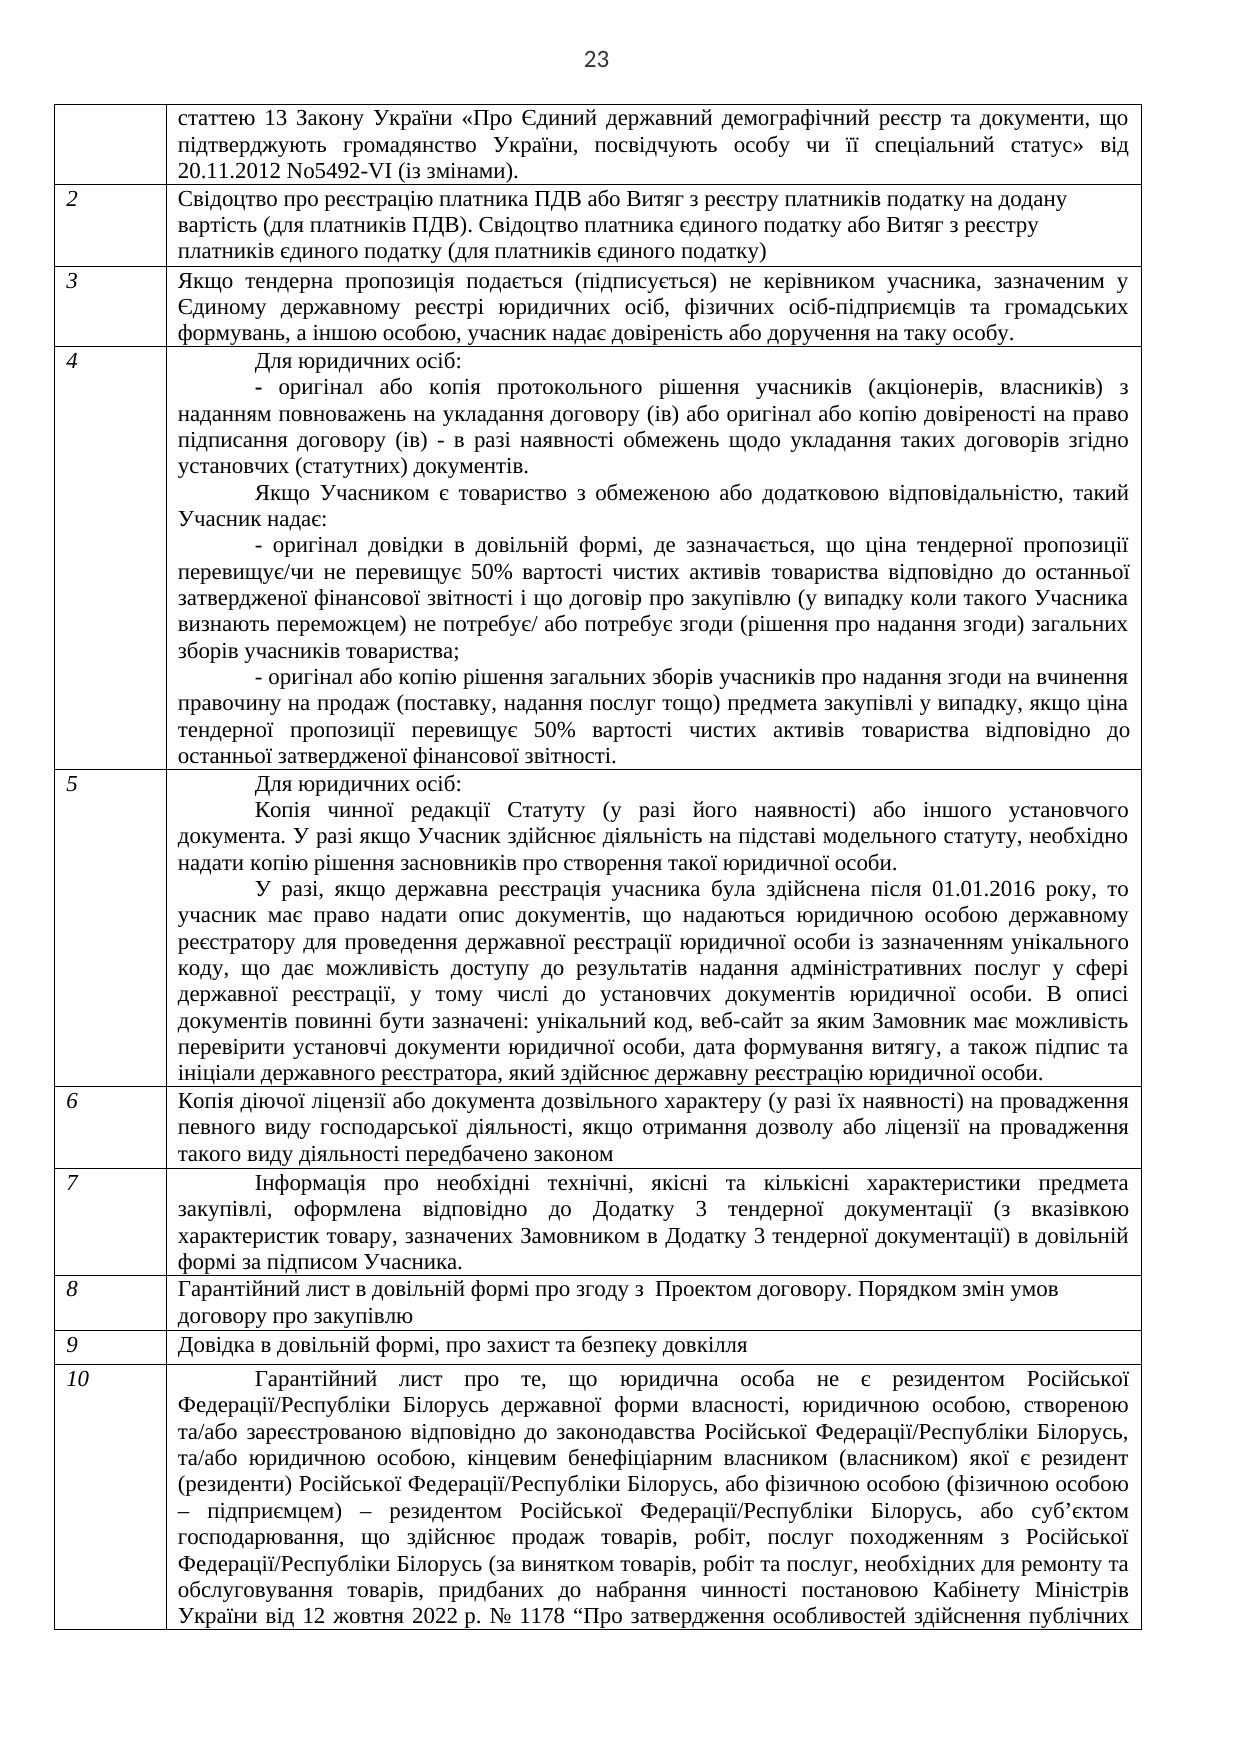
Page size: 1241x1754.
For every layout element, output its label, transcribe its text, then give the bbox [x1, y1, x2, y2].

table_cell 8 [55, 1276, 166, 1330]
table_cell Довідка в довільній формі, про захист та безпеку довкілля [167, 1331, 1141, 1364]
table_cell 2 [55, 185, 166, 266]
table_cell Для юридичних осіб: - оригінал або копія протокольного рішення учасників (акціонерів, власників) з наданням повноважень на укладання договору (ів) або оригінал або копію довіреності на право підписання договору (ів) - в разі наявності обмежень щодо укладання таких договорів згідно установчих (статутних) документів. Якщо Учасником є товариство з обмеженою або додатковою відповідальністю, такий Учасник надає: - оригінал довідки в довільній формі, де зазначається, що ціна тендерної пропозиції перевищує/чи не перевищує 50% вартості чистих активів товариства відповідно до останньої затвердженої фінансової звітності і що договір про закупівлю (у випадку коли такого Учасника визнають переможцем) не потребує/ або потребує згоди (рішення про надання згоди) загальних зборів учасників товариства; - оригінал або копію рішення загальних зборів учасників про надання згоди на вчинення правочину на продаж (поставку, надання послуг тощо) предмета закупівлі у випадку, якщо ціна тендерної пропозиції перевищує 50% вартості чистих активів товариства відповідно до останньої затвердженої фінансової звітності. [167, 347, 1141, 768]
table_cell Гарантійний лист в довільній формі про згоду з Проектом договору. Порядком змін умов договору про закупівлю [167, 1276, 1141, 1330]
table_cell 1 [55, 105, 166, 183]
table_cell Інформація про необхідні технічні, якісні та кількісні характеристики предмета закупівлі, оформлена відповідно до Додатку 3 тендерної документації (з вказівкою характеристик товару, зазначених Замовником в Додатку 3 тендерної документації) в довільній формі за підписом Учасника. [167, 1169, 1141, 1274]
table_cell 9 [55, 1331, 166, 1364]
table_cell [167, 1365, 1141, 1629]
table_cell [167, 105, 1141, 183]
table_cell 3 [55, 267, 166, 346]
table_cell 5 [55, 770, 166, 1086]
table_cell 10 [55, 1365, 166, 1629]
table_cell 7 [55, 1169, 166, 1274]
table_cell Для юридичних осіб: Копія чинної редакції Статуту (у разі його наявності) або іншого установчого документа. У разі якщо Учасник здійснює діяльність на підставі модельного статуту, необхідно надати копію рішення засновників про створення такої юридичної особи. У разі, якщо державна реєстрація учасника була здійснена після 01.01.2016 року, то учасник має право надати опис документів, що надаються юридичною особою державному реєстратору для проведення державної реєстрації юридичної особи із зазначенням унікального коду, що дає можливість доступу до результатів надання адміністративних послуг у сфері державної реєстрації, у тому числі до установчих документів юридичної особи. В описі документів повинні бути зазначені: унікальний код, веб-сайт за яким Замовник має можливість перевірити установчі документи юридичної особи, дата формування витягу, а також підпис та ініціали державного реєстратора, який здійснює державну реєстрацію юридичної особи. [167, 770, 1141, 1086]
table_cell Свідоцтво про реєстрацію платника ПДВ або Витяг з реєстру платників податку на додану вартість (для платників ПДВ). Свідоцтво платника єдиного податку або Витяг з реєстру платників єдиного податку (для платників єдиного податку) [167, 185, 1141, 266]
table_cell Копія діючої ліцензії або документа дозвільного характеру (у разі їх наявності) на провадження певного виду господарської діяльності, якщо отримання дозволу або ліцензії на провадження такого виду діяльності передбачено законом [167, 1087, 1141, 1168]
table_cell Якщо тендерна пропозиція подається (підписується) не керівником учасника, зазначеним у Єдиному державному реєстрі юридичних осіб, фізичних осіб-підприємців та громадських формувань, а іншою особою, учасник надає довіреність або доручення на таку особу. [167, 267, 1141, 346]
table_cell 4 [55, 347, 166, 768]
table_cell 6 [55, 1087, 166, 1168]
